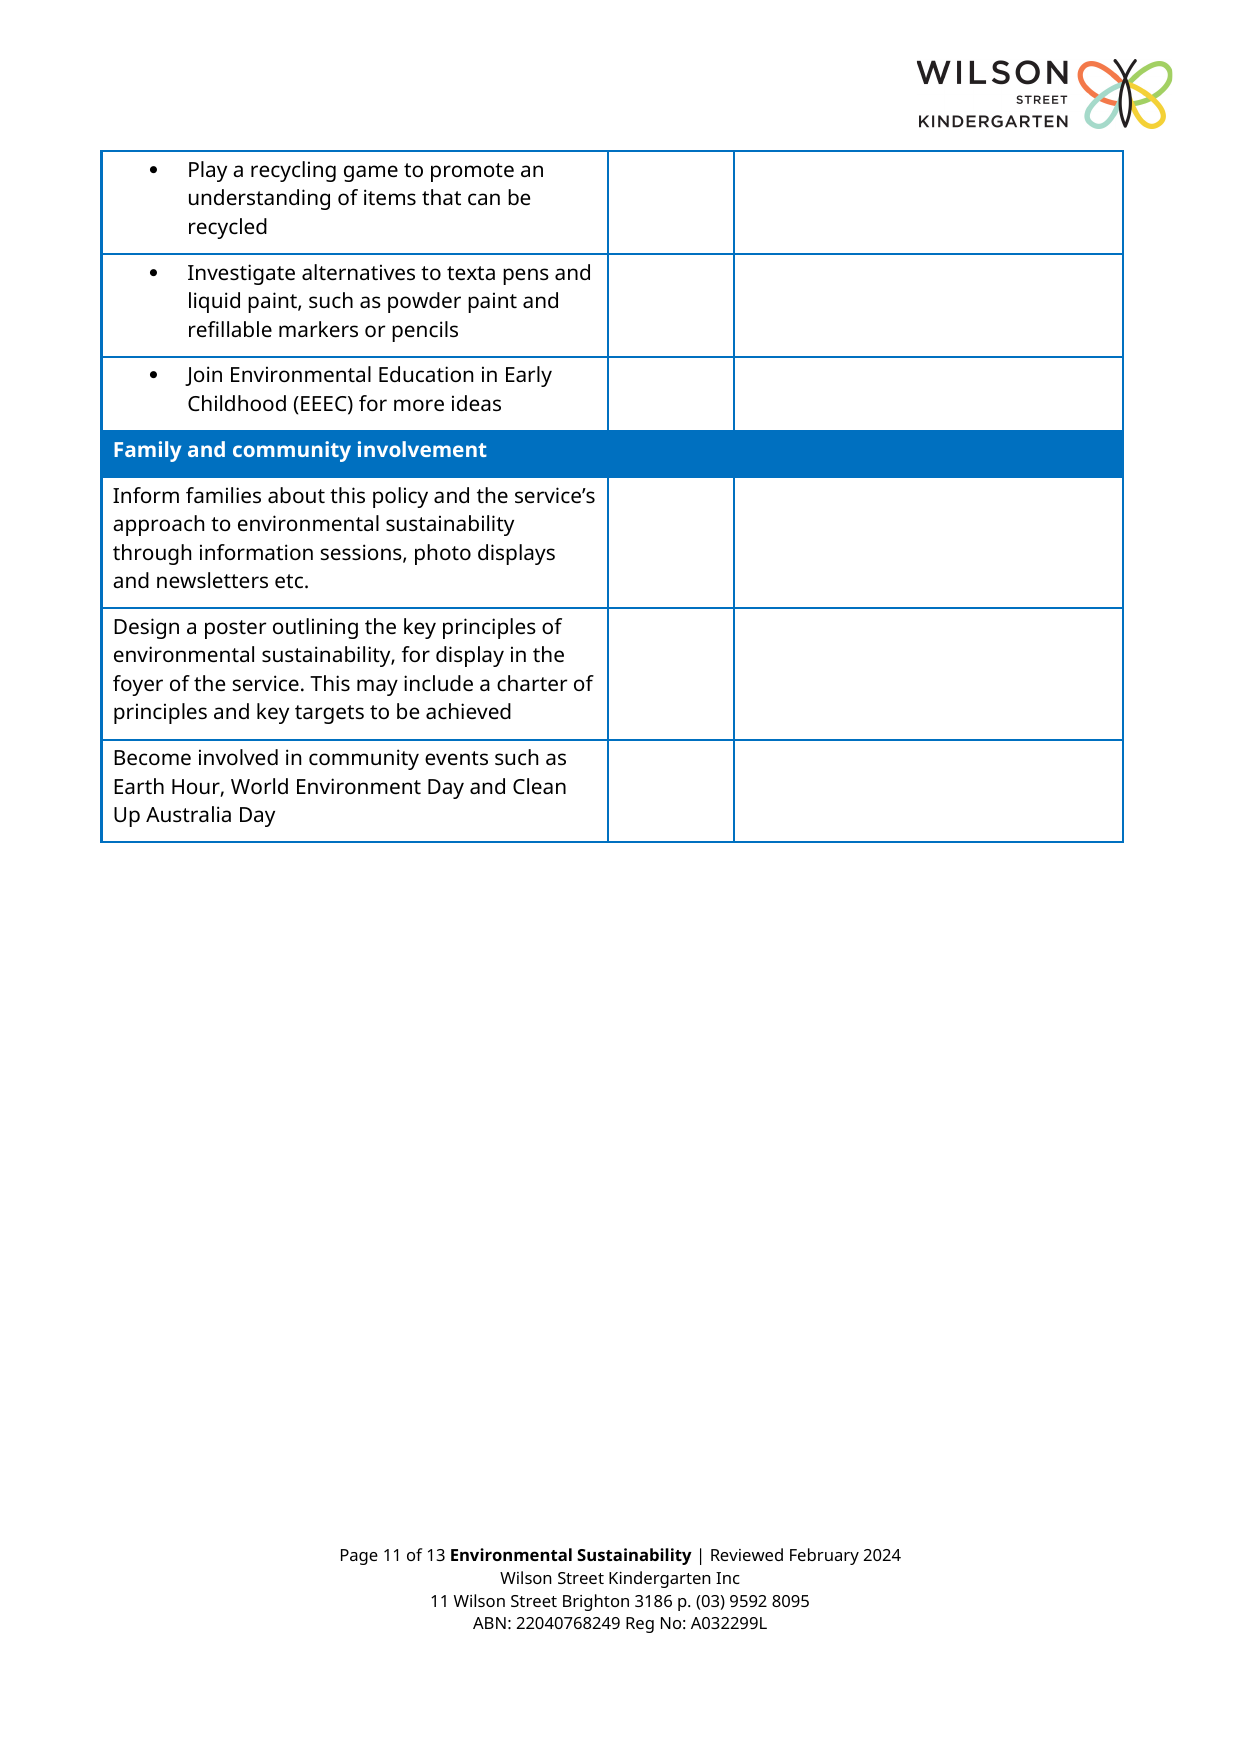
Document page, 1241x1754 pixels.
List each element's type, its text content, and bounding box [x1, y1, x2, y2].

picture [916, 59, 1173, 129]
table_cell Become involved in community events such as Earth Hour, World Environment Day and Clean Up Australia Day [103, 741, 607, 841]
table_cell [735, 255, 1122, 356]
table_cell [609, 609, 733, 738]
table_cell [609, 152, 733, 253]
table_cell [735, 152, 1122, 253]
table_cell [735, 478, 1122, 607]
table_cell [735, 741, 1122, 841]
table_cell Inform families about this policy and the service’s approach to environmental sustainability through information sessions, photo displays and newsletters etc. [103, 478, 607, 607]
table_cell Investigate alternatives to texta pens and liquid paint, such as powder paint and refillable markers or pencils [103, 255, 607, 356]
table_cell [735, 358, 1122, 430]
table_cell [609, 741, 733, 841]
table_cell [609, 478, 733, 607]
table_cell [609, 358, 733, 430]
table_cell Design a poster outlining the key principles of environmental sustainability, for display in the foyer of the service. This may include a charter of principles and key targets to be achieved [103, 609, 607, 738]
table_cell [735, 609, 1122, 738]
table_cell Join Environmental Education in Early Childhood (EEEC) for more ideas [103, 358, 607, 430]
table_cell Family and community involvement [103, 432, 1122, 476]
table_cell Play a recycling game to promote an understanding of items that can be recycled [103, 152, 607, 253]
table_cell [609, 255, 733, 356]
